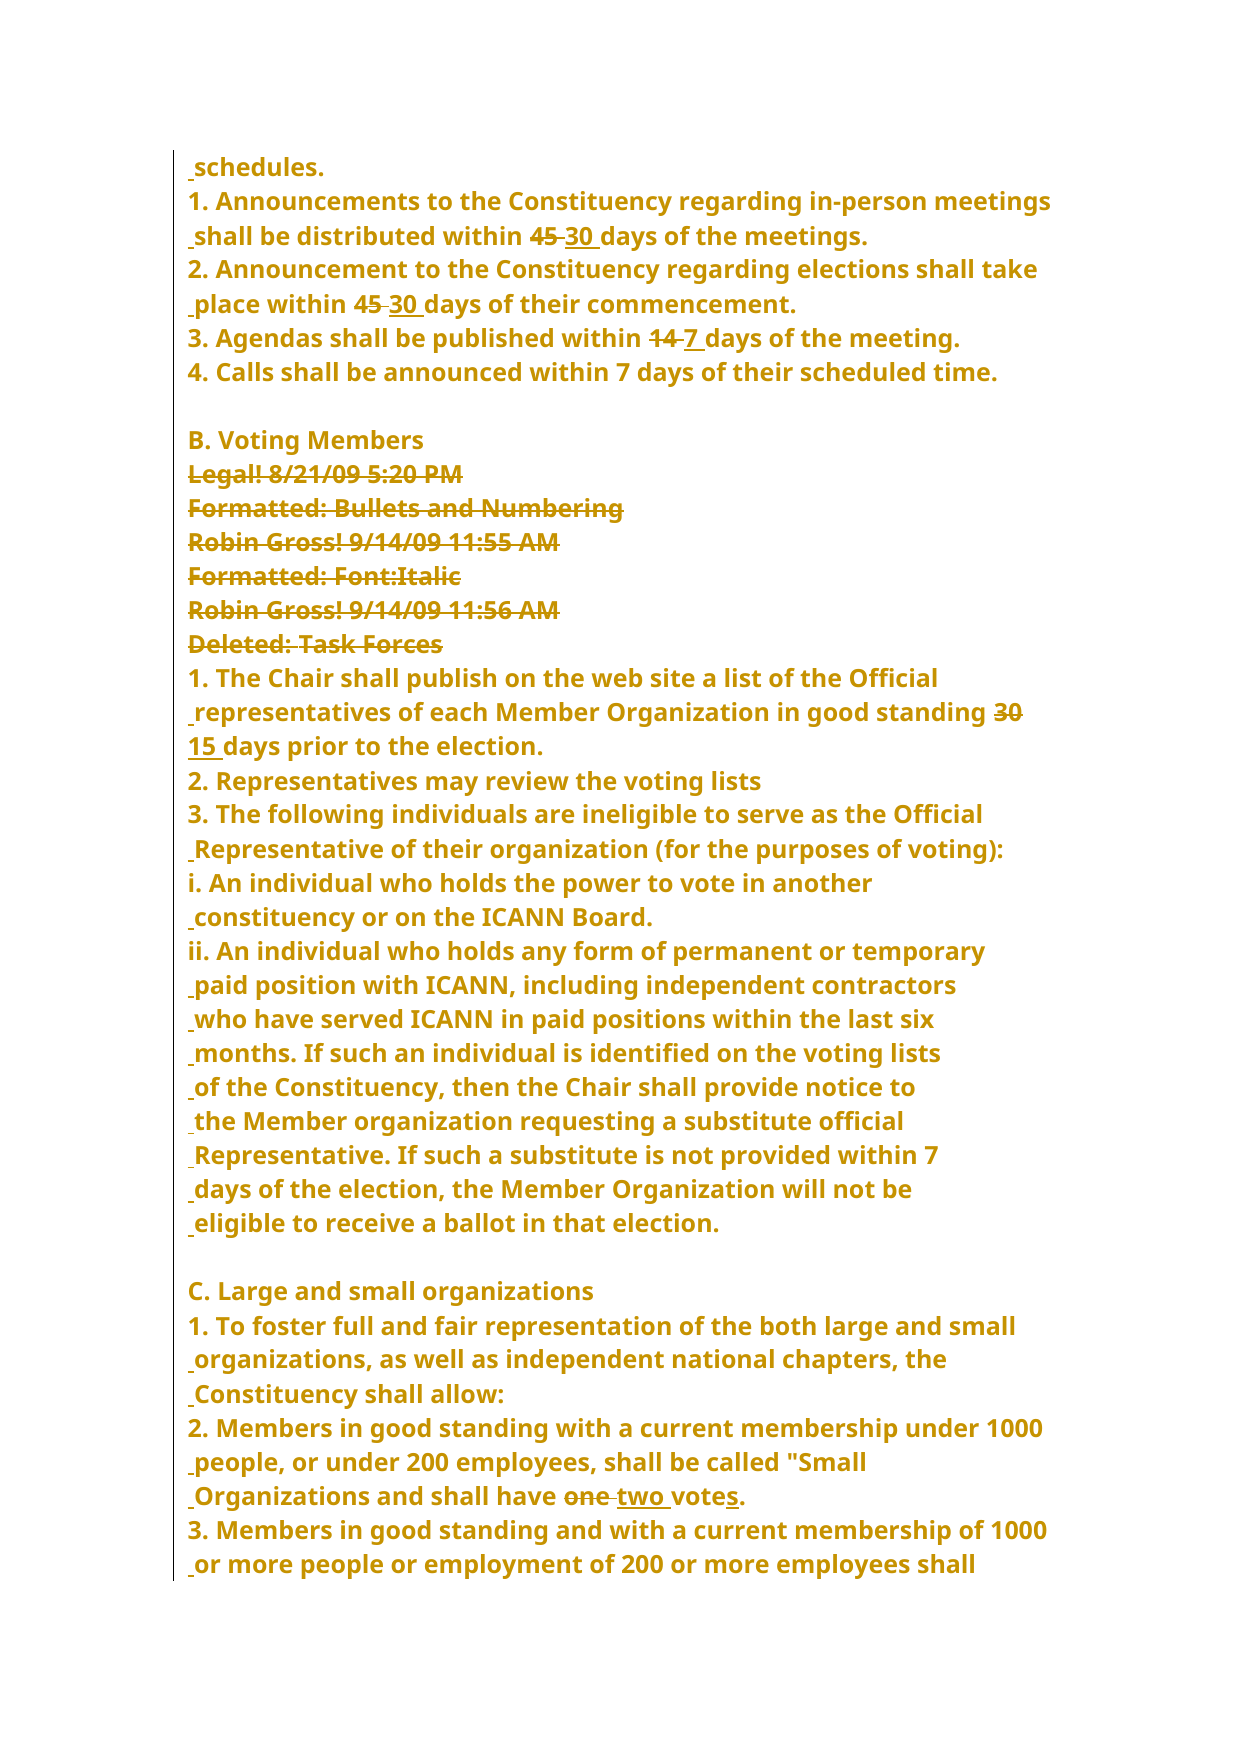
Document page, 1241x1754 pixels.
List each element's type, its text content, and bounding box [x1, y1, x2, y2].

text 2. Announcement to the Constituency regarding elections shall take [187, 252, 1053, 286]
text 4. Calls shall be announced within 7 days of their scheduled time. [187, 354, 1053, 388]
text eligible to receive a ballot in that election. [187, 1206, 1053, 1240]
text or more people or employment of 200 or more employees shall [187, 1547, 1053, 1581]
text shall be distributed within days of the meetings. [187, 218, 1053, 252]
text 3. The following individuals are ineligible to serve as the Official [187, 797, 1053, 831]
text people, or under 200 employees, shall be called "Small [187, 1444, 1053, 1478]
text days prior to the election. [187, 729, 1053, 763]
text 1. To foster full and fair representation of the both large and small [187, 1308, 1053, 1342]
text i. An individual who holds the power to vote in another [187, 865, 1053, 899]
text months. If such an individual is identified on the voting lists [187, 1036, 1053, 1070]
text paid position with ICANN, including independent contractors [187, 967, 1053, 1002]
text 1. The Chair shall publish on the web site a list of the Official [187, 661, 1053, 695]
text place within days of their commencement. [187, 286, 1053, 320]
text organizations, as well as independent national chapters, the [187, 1342, 1053, 1376]
text 2. Members in good standing with a current membership under 1000 [187, 1410, 1053, 1444]
text of the Constituency, then the Chair shall provide notice to [187, 1070, 1053, 1104]
text 1. Announcements to the Constituency regarding in-person meetings [187, 184, 1053, 218]
text representatives of each Member Organization in good standing [187, 695, 1053, 729]
text ii. An individual who holds any form of permanent or temporary [187, 933, 1053, 967]
text Constituency shall allow: [187, 1376, 1053, 1410]
text Representative of their organization (for the purposes of voting): [187, 831, 1053, 865]
text 2. Representatives may review the voting lists [187, 763, 1053, 797]
text 3. Members in good standing and with a current membership of 1000 [187, 1512, 1053, 1547]
text Organizations and shall have vote. [187, 1478, 1053, 1512]
text schedules. [187, 150, 1053, 184]
text 3. Agendas shall be published within days of the meeting. [187, 320, 1053, 354]
text who have served ICANN in paid positions within the last six [187, 1002, 1053, 1036]
text Representative. If such a substitute is not provided within 7 [187, 1138, 1053, 1172]
text B. Voting Members [187, 422, 1053, 457]
text the Member organization requesting a substitute official [187, 1104, 1053, 1138]
text constituency or on the ICANN Board. [187, 899, 1053, 933]
text C. Large and small organizations [187, 1274, 1053, 1308]
text days of the election, the Member Organization will not be [187, 1172, 1053, 1206]
